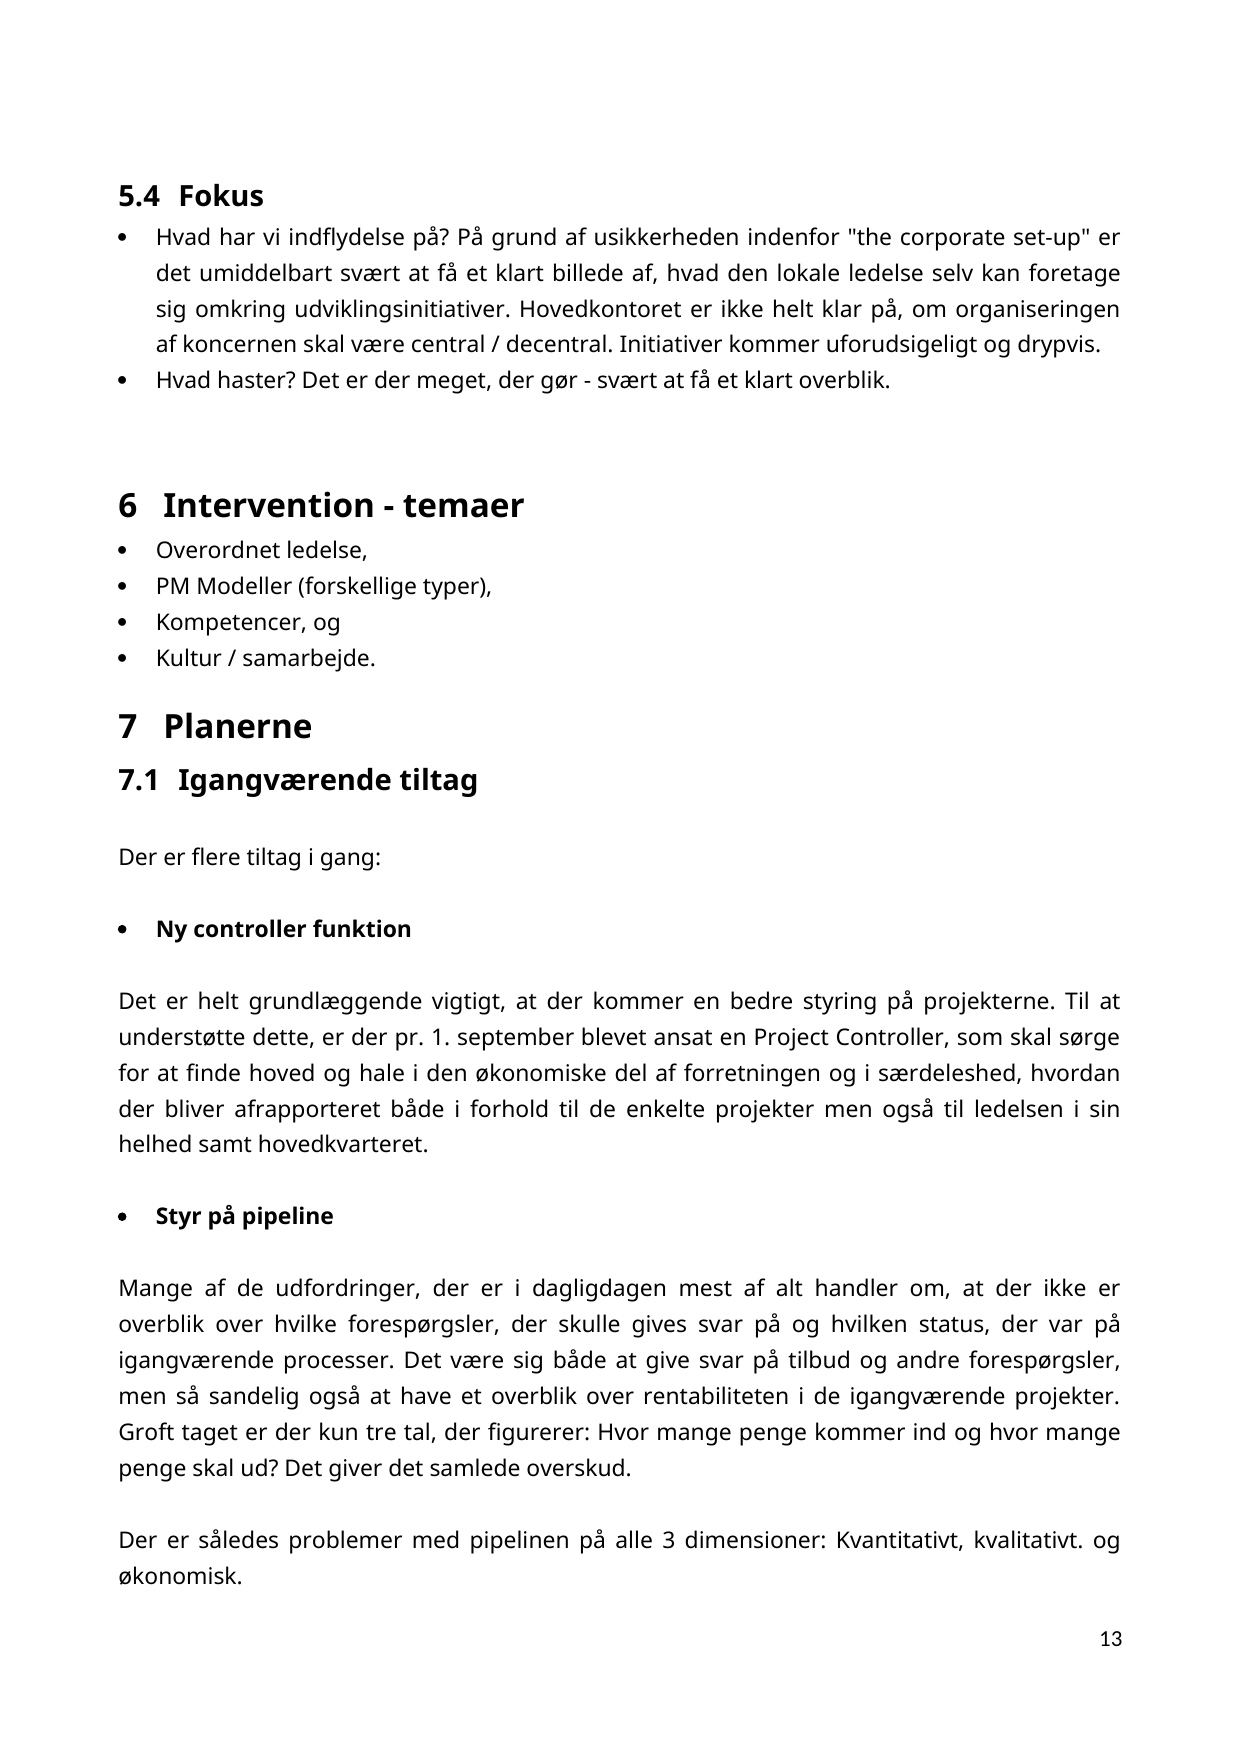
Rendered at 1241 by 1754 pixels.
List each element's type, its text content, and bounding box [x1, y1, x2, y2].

list Hvad haster? Det er der meget, der gør - svært at få et klart overblik. [118, 364, 1122, 396]
list Hvad har vi indflydelse på? På grund af usikkerheden indenfor "the corporate set-up" er det umiddelbart svært at få et klart billede af, hvad den lokale ledelse selv kan foretage sig omkring udviklingsinitiativer. Hovedkontoret er ikke helt klar på, om organiseringen af koncernen skal være central / decentral. Initiativer kommer uforudsigeligt og drypvis. [118, 221, 1122, 360]
subtitle Planerne [118, 703, 1122, 748]
text Der er således problemer med pipelinen på alle 3 dimensioner: Kvantitativt, kvalitativt. og økonomisk. [118, 1524, 1122, 1591]
subtitle Igangværende tiltag [118, 759, 1122, 799]
list Kultur / samarbejde. [118, 642, 1122, 673]
list Ny controller funktion [118, 913, 1122, 944]
text Der er flere tiltag i gang: [118, 841, 1122, 872]
subtitle Fokus [118, 175, 1122, 215]
list Kompetencer, og [118, 606, 1122, 637]
text Mange af de udfordringer, der er i dagligdagen mest af alt handler om, at der ikke er overblik over hvilke forespørgsler, der skulle gives svar på og hvilken status, der var på igangværende processer. Det være sig både at give svar på tilbud og andre forespørgsler, men så sandelig også at have et overblik over rentabiliteten i de igangværende projekter. Groft taget er der kun tre tal, der figurerer: Hvor mange penge kommer ind og hvor mange penge skal ud? Det giver det samlede overskud. [118, 1272, 1122, 1483]
text Det er helt grundlæggende vigtigt, at der kommer en bedre styring på projekterne. Til at understøtte dette, er der pr. 1. september blevet ansat en Project Controller, som skal sørge for at finde hoved og hale i den økonomiske del af forretningen og i særdeleshed, hvordan der bliver afrapporteret både i forhold til de enkelte projekter men også til ledelsen i sin helhed samt hovedkvarteret. [118, 985, 1122, 1160]
list Overordnet ledelse, [118, 534, 1122, 566]
list PM Modeller (forskellige typer), [118, 570, 1122, 601]
subtitle Intervention - temaer [118, 482, 1122, 527]
list Styr på pipeline [118, 1200, 1122, 1232]
